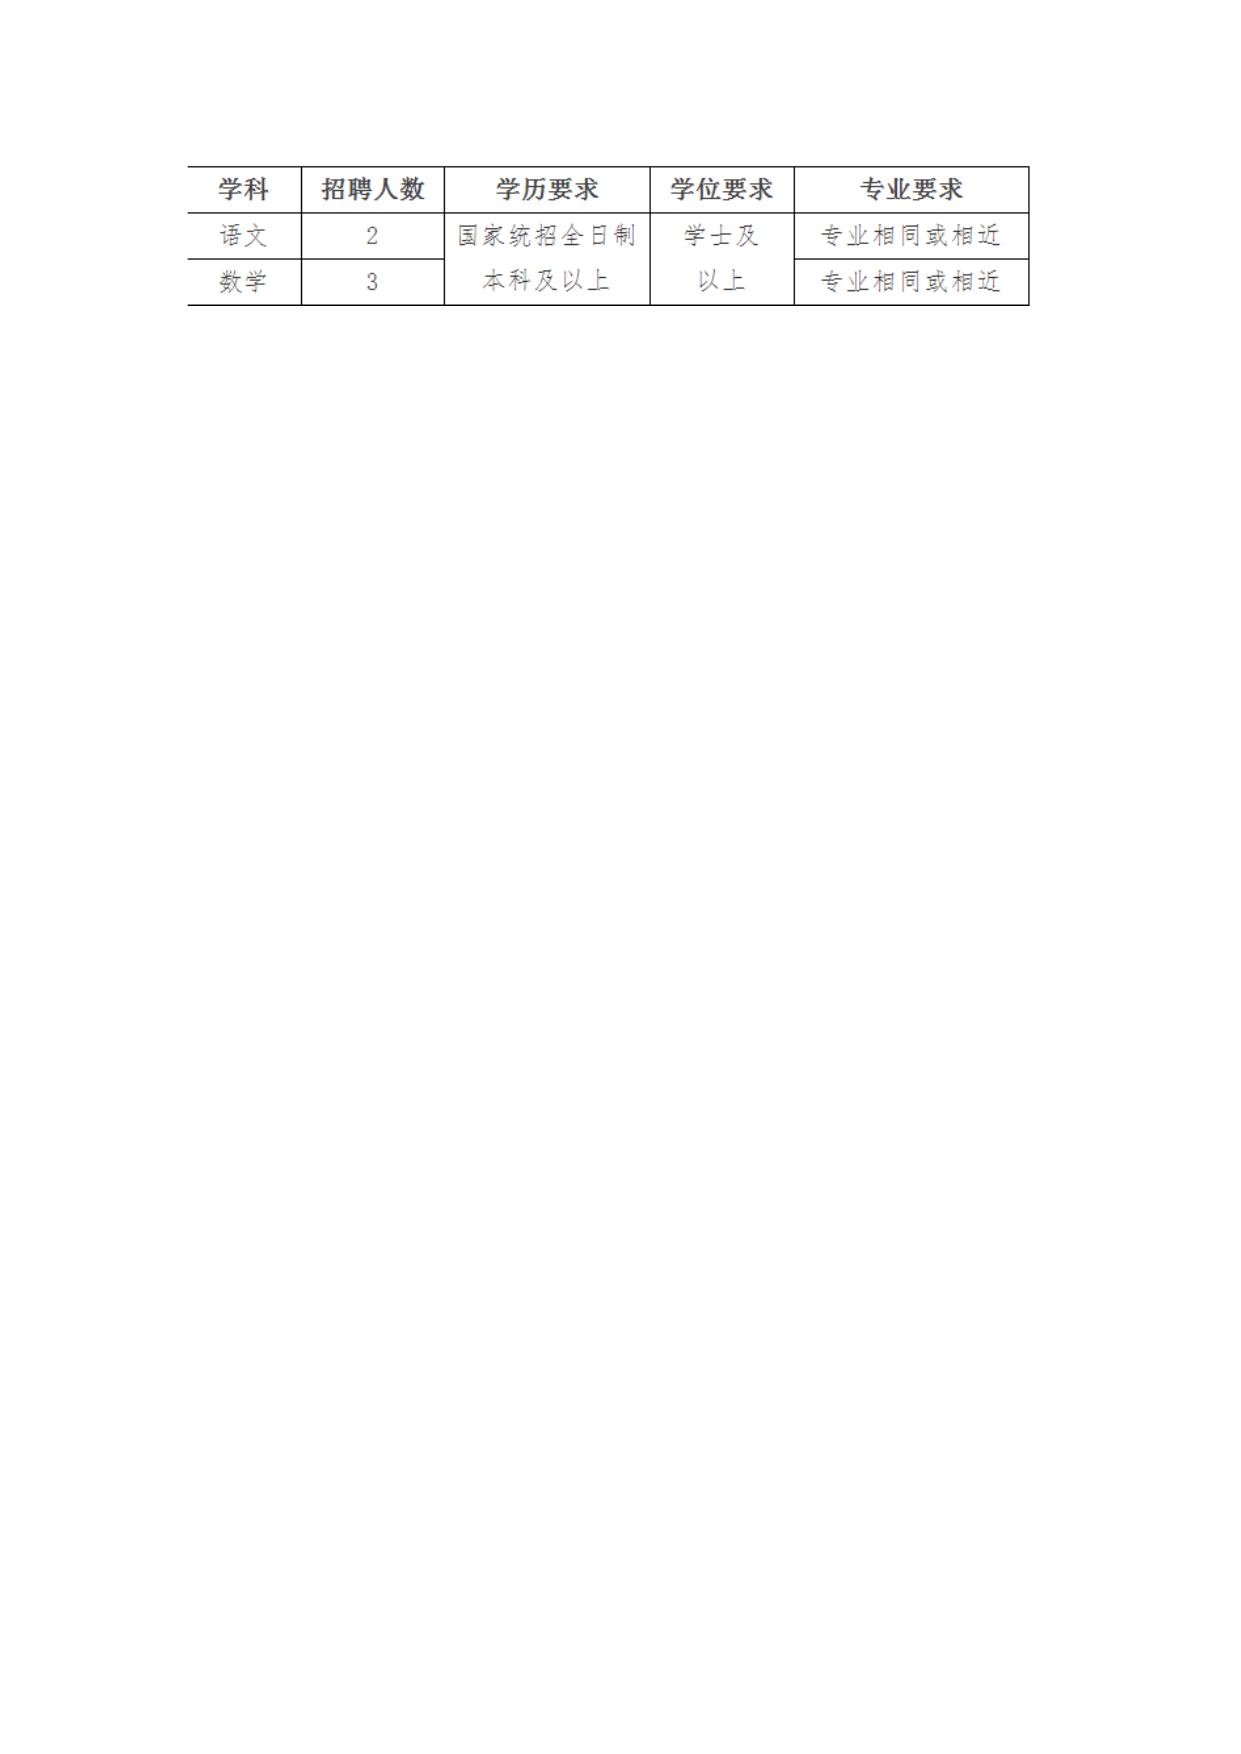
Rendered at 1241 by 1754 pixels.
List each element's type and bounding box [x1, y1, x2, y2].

picture [187, 162, 1052, 306]
